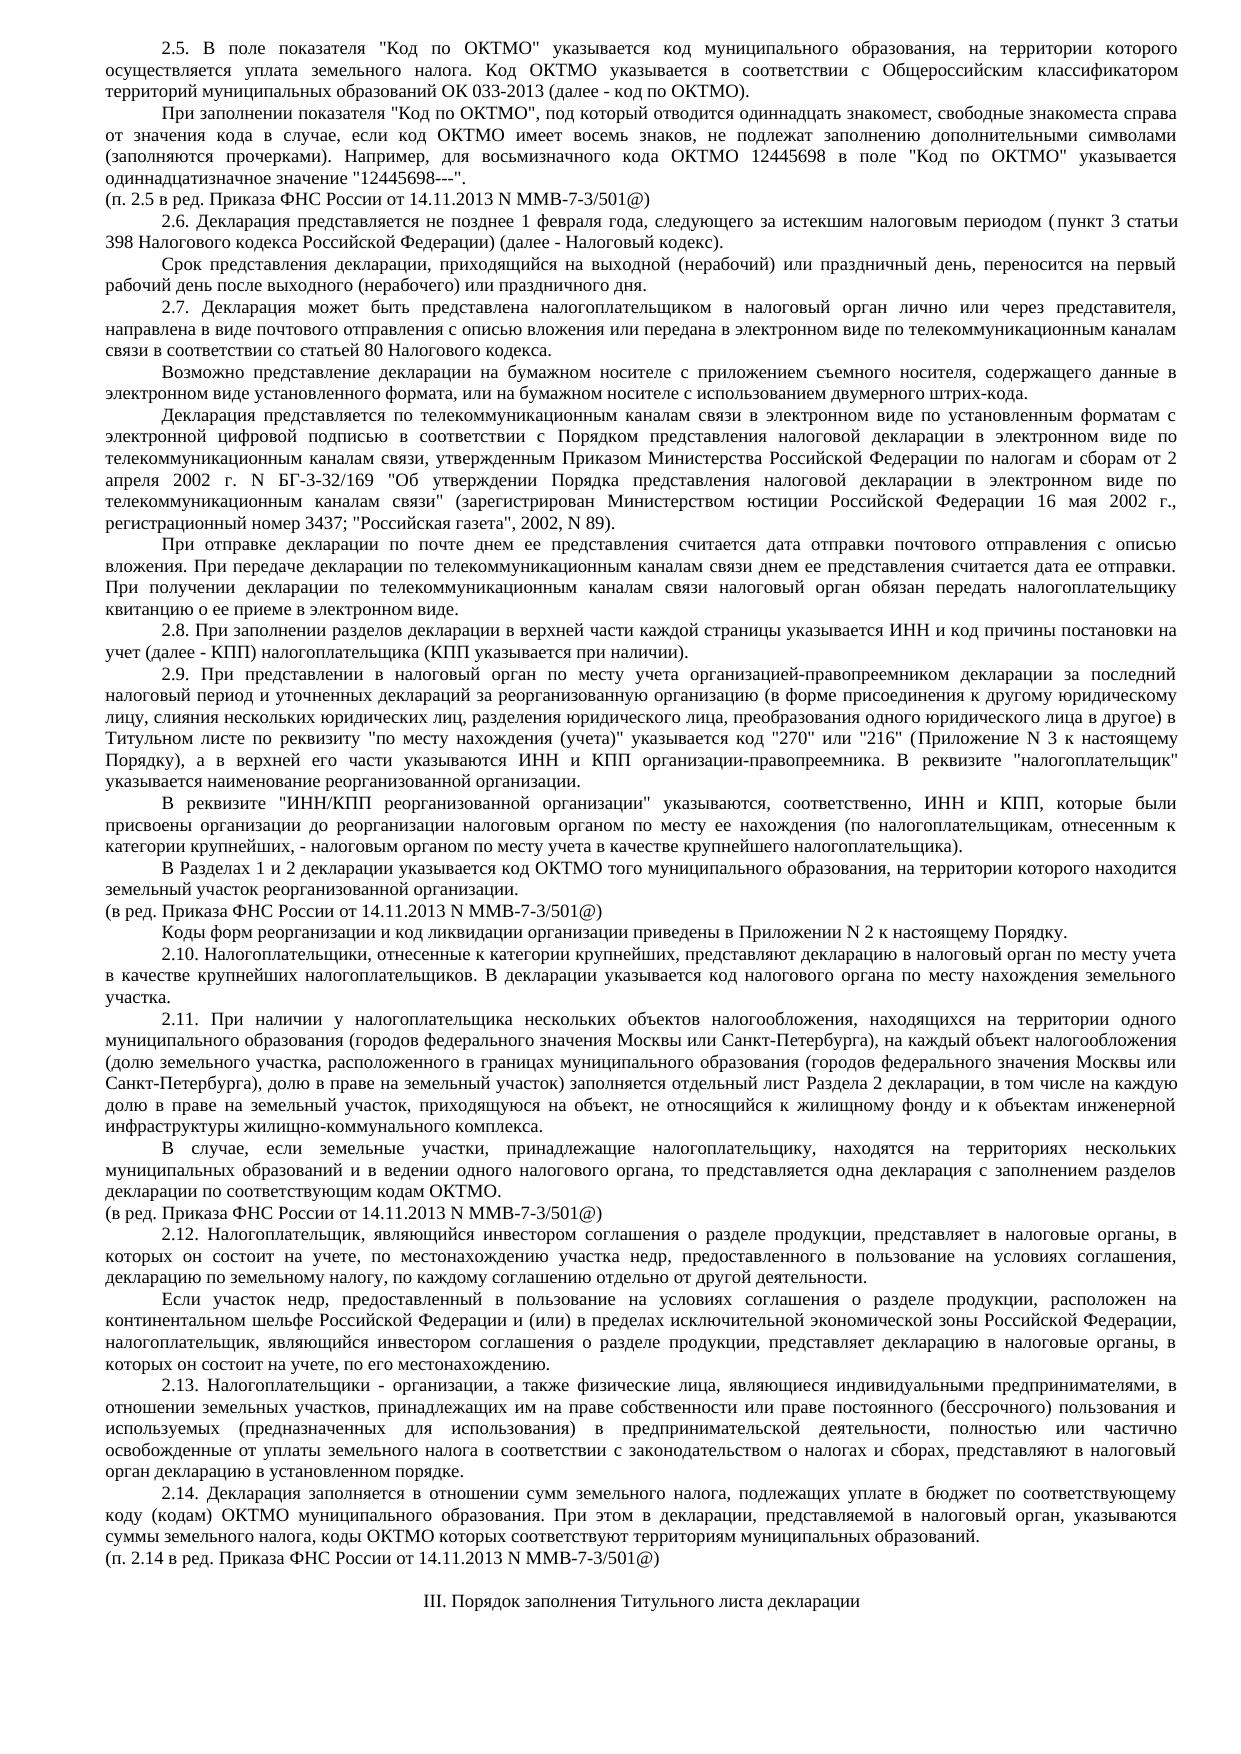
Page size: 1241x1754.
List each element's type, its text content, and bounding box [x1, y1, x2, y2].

text В реквизите "ИНН/КПП реорганизованной организации" указываются, соответственно, ИНН и КПП, которые были присвоены организации до реорганизации налоговым органом по месту ее нахождения (по налогоплательщикам, отнесенным к категории крупнейших, - налоговым органом по месту учета в качестве крупнейшего налогоплательщика). [105, 792, 1178, 857]
text Если участок недр, предоставленный в пользование на условиях соглашения о разделе продукции, расположен на континентальном шельфе Российской Федерации и (или) в пределах исключительной экономической зоны Российской Федерации, налогоплательщик, являющийся инвестором соглашения о разделе продукции, представляет декларацию в налоговые органы, в которых он состоит на учете, по его местонахождению. [105, 1288, 1178, 1374]
text (в ред. Приказа ФНС России от 14.11.2013 N ММВ-7-3/501@) [105, 900, 1178, 921]
text 2.12. Налогоплательщик, являющийся инвестором соглашения о разделе продукции, представляет в налоговые органы, в которых он состоит на учете, по местонахождению участка недр, предоставленного в пользование на условиях соглашения, декларацию по земельному налогу, по каждому соглашению отдельно от другой деятельности. [105, 1223, 1178, 1288]
text 2.7. Декларация может быть представлена налогоплательщиком в налоговый орган лично или через представителя, направлена в виде почтового отправления с описью вложения или передана в электронном виде по телекоммуникационным каналам связи в соответствии со статьей 80 Налогового кодекса. [105, 296, 1178, 361]
text Коды форм реорганизации и код ликвидации организации приведены в Приложении N 2 к настоящему Порядку. [105, 921, 1178, 943]
text 2.9. При представлении в налоговый орган по месту учета организацией-правопреемником декларации за последний налоговый период и уточненных деклараций за реорганизованную организацию (в форме присоединения к другому юридическому лицу, слияния нескольких юридических лиц, разделения юридического лица, преобразования одного юридического лица в другое) в Титульном листе по реквизиту "по месту нахождения (учета)" указывается код "270" или "216" (Приложение N 3 к настоящему Порядку), а в верхней его части указываются ИНН и КПП организации-правопреемника. В реквизите "налогоплательщик" указывается наименование реорганизованной организации. [105, 662, 1178, 792]
text Возможно представление декларации на бумажном носителе с приложением съемного носителя, содержащего данные в электронном виде установленного формата, или на бумажном носителе с использованием двумерного штрих-кода. [105, 361, 1178, 404]
text 2.11. При наличии у налогоплательщика нескольких объектов налогообложения, находящихся на территории одного муниципального образования (городов федерального значения Москвы или Санкт-Петербурга), на каждый объект налогообложения (долю земельного участка, расположенного в границах муниципального образования (городов федерального значения Москвы или Санкт-Петербурга), долю в праве на земельный участок) заполняется отдельный лист Раздела 2 декларации, в том числе на каждую долю в праве на земельный участок, приходящуюся на объект, не относящийся к жилищному фонду и к объектам инженерной инфраструктуры жилищно-коммунального комплекса. [105, 1007, 1178, 1137]
text 2.13. Налогоплательщики - организации, а также физические лица, являющиеся индивидуальными предпринимателями, в отношении земельных участков, принадлежащих им на праве собственности или праве постоянного (бессрочного) пользования и используемых (предназначенных для использования) в предпринимательской деятельности, полностью или частично освобожденные от уплаты земельного налога в соответствии с законодательством о налогах и сборах, представляют в налоговый орган декларацию в установленном порядке. [105, 1374, 1178, 1482]
text 2.10. Налогоплательщики, отнесенные к категории крупнейших, представляют декларацию в налоговый орган по месту учета в качестве крупнейших налогоплательщиков. В декларации указывается код налогового органа по месту нахождения земельного участка. [105, 943, 1178, 1007]
text В случае, если земельные участки, принадлежащие налогоплательщику, находятся на территориях нескольких муниципальных образований и в ведении одного налогового органа, то представляется одна декларация с заполнением разделов декларации по соответствующим кодам ОКТМО. [105, 1137, 1178, 1202]
text 2.6. Декларация представляется не позднее 1 февраля года, следующего за истекшим налоговым периодом (пункт 3 статьи 398 Налогового кодекса Российской Федерации) (далее - Налоговый кодекс). [105, 210, 1178, 253]
text В Разделах 1 и 2 декларации указывается код ОКТМО того муниципального образования, на территории которого находится земельный участок реорганизованной организации. [105, 857, 1178, 900]
text 2.8. При заполнении разделов декларации в верхней части каждой страницы указывается ИНН и код причины постановки на учет (далее - КПП) налогоплательщика (КПП указывается при наличии). [105, 619, 1178, 662]
text Срок представления декларации, приходящийся на выходной (нерабочий) или праздничный день, переносится на первый рабочий день после выходного (нерабочего) или праздничного дня. [105, 253, 1178, 296]
text (п. 2.14 в ред. Приказа ФНС России от 14.11.2013 N ММВ-7-3/501@) [105, 1547, 1178, 1568]
text III. Порядок заполнения Титульного листа декларации [105, 1590, 1178, 1611]
text Декларация представляется по телекоммуникационным каналам связи в электронном виде по установленным форматам с электронной цифровой подписью в соответствии с Порядком представления налоговой декларации в электронном виде по телекоммуникационным каналам связи, утвержденным Приказом Министерства Российской Федерации по налогам и сборам от 2 апреля 2002 г. N БГ-3-32/169 "Об утверждении Порядка представления налоговой декларации в электронном виде по телекоммуникационным каналам связи" (зарегистрирован Министерством юстиции Российской Федерации 16 мая 2002 г., регистрационный номер 3437; "Российская газета", 2002, N 89). [105, 404, 1178, 533]
text (п. 2.5 в ред. Приказа ФНС России от 14.11.2013 N ММВ-7-3/501@) [105, 188, 1178, 210]
text При отправке декларации по почте днем ее представления считается дата отправки почтового отправления с описью вложения. При передаче декларации по телекоммуникационным каналам связи днем ее представления считается дата ее отправки. При получении декларации по телекоммуникационным каналам связи налоговый орган обязан передать налогоплательщику квитанцию о ее приеме в электронном виде. [105, 533, 1178, 619]
text 2.14. Декларация заполняется в отношении сумм земельного налога, подлежащих уплате в бюджет по соответствующему коду (кодам) ОКТМО муниципального образования. При этом в декларации, представляемой в налоговый орган, указываются суммы земельного налога, коды ОКТМО которых соответствуют территориям муниципальных образований. [105, 1482, 1178, 1547]
text (в ред. Приказа ФНС России от 14.11.2013 N ММВ-7-3/501@) [105, 1202, 1178, 1223]
text При заполнении показателя "Код по ОКТМО", под который отводится одиннадцать знакомест, свободные знакоместа справа от значения кода в случае, если код ОКТМО имеет восемь знаков, не подлежат заполнению дополнительными символами (заполняются прочерками). Например, для восьмизначного кода ОКТМО 12445698 в поле "Код по ОКТМО" указывается одиннадцатизначное значение "12445698---". [105, 102, 1178, 188]
text 2.5. В поле показателя "Код по ОКТМО" указывается код муниципального образования, на территории которого осуществляется уплата земельного налога. Код ОКТМО указывается в соответствии с Общероссийским классификатором территорий муниципальных образований ОК 033-2013 (далее - код по ОКТМО). [105, 37, 1178, 102]
